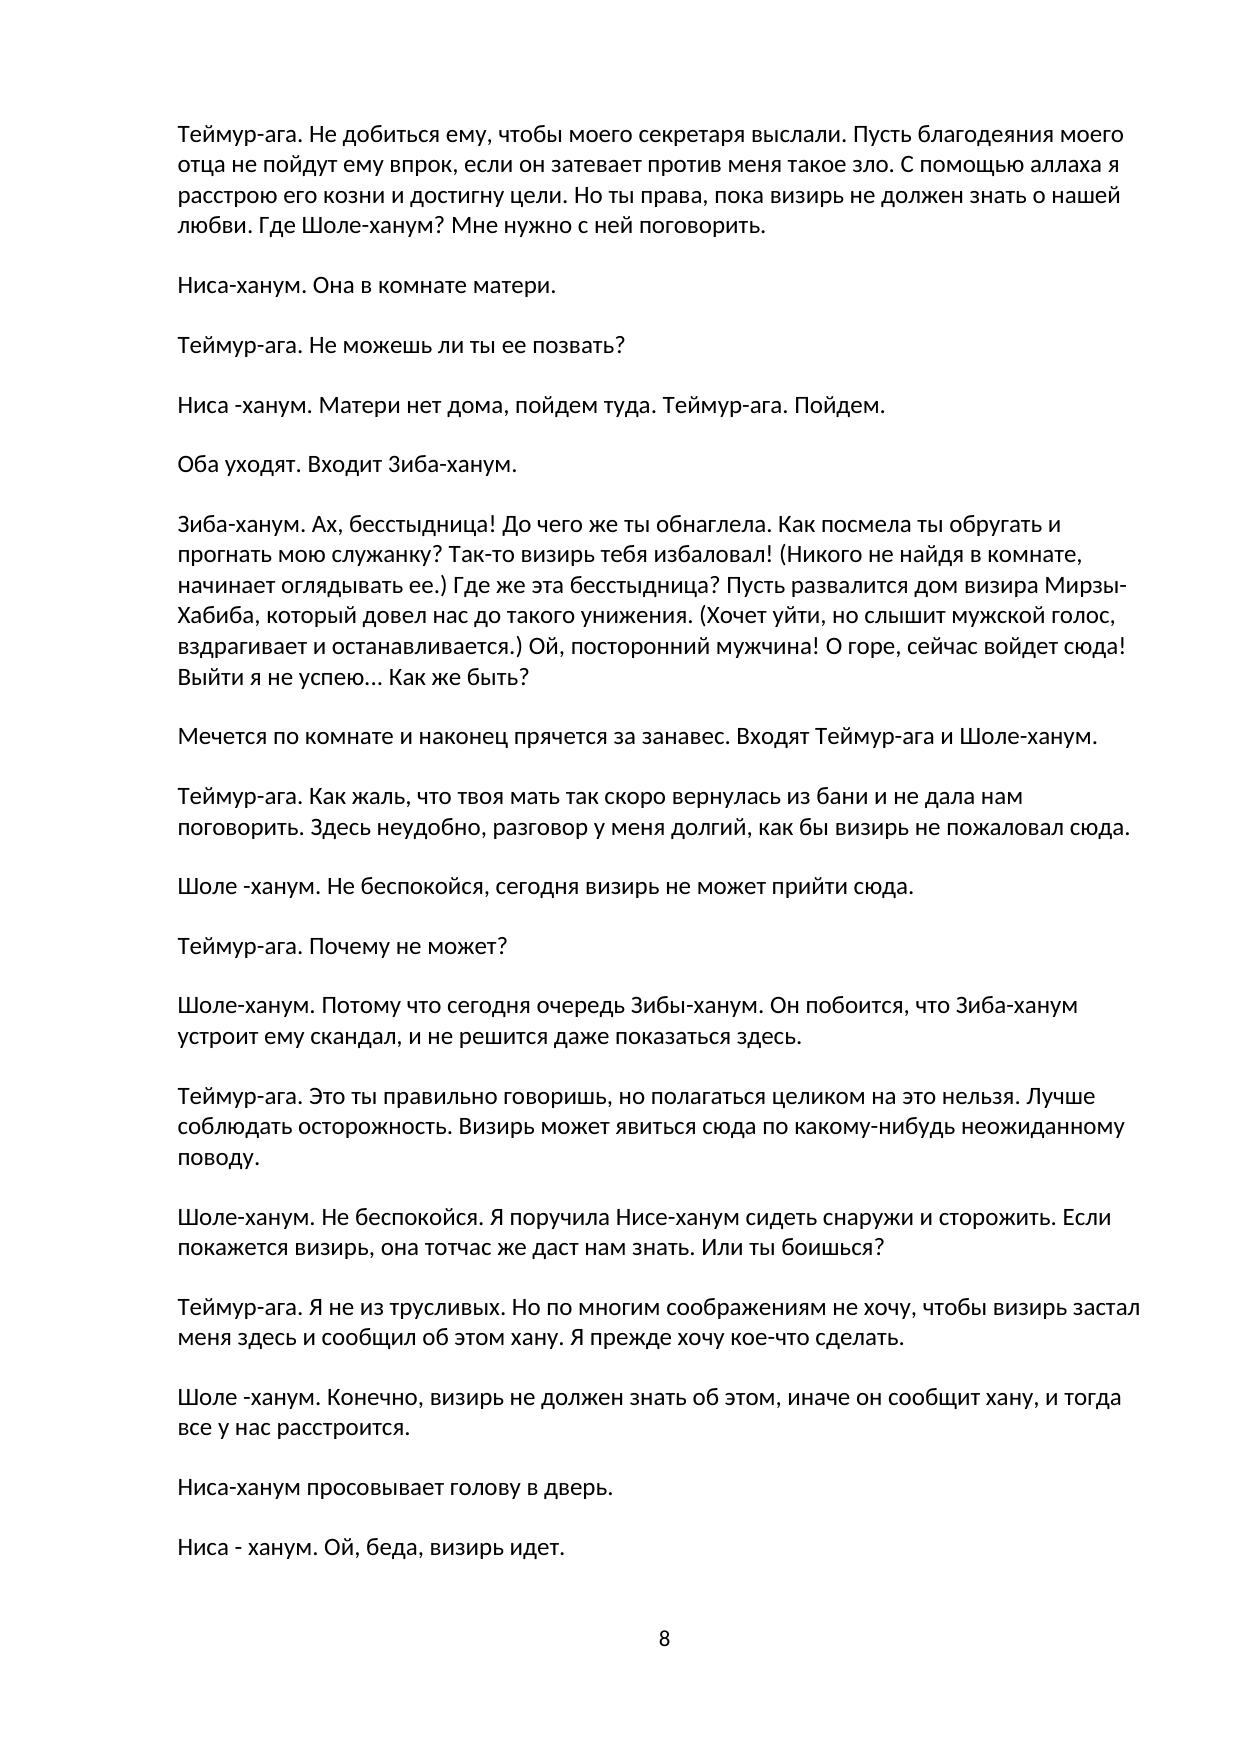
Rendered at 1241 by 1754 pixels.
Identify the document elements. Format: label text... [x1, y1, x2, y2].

text Шоле-ханум. Потому что сегодня очередь Зибы-ханум. Он побоится, что Зиба-ханум устроит ему скандал, и не решится даже показаться здесь. [177, 990, 1152, 1051]
text Теймур-ага. Не добиться ему, чтобы моего секретаря выслали. Пусть благодеяния моего отца не пойдут ему впрок, если он затевает против меня такое зло. С помощью аллаха я расстрою его козни и достигну цели. Но ты права, пока визирь не должен знать о нашей любви. Где Шоле-ханум? Мне нужно с ней поговорить. [177, 118, 1152, 240]
text Шоле -ханум. Конечно, визирь не должен знать об этом, иначе он сообщит хану, и тогда все у нас расстроится. [177, 1381, 1152, 1442]
text Зиба-ханум. Ах, бесстыдница! До чего же ты обнаглела. Как посмела ты обругать и прогнать мою служанку? Так-то визирь тебя избаловал! (Никого не найдя в комнате, начинает оглядывать ее.) Где же эта бесстыдница? Пусть развалится дом визира Мирзы-Хабиба, который довел нас до такого унижения. (Хочет уйти, но слышит мужской голос, вздрагивает и останавливается.) Ой, посторонний мужчина! О горе, сейчас войдет сюда! Выйти я не успею... Как же быть? [177, 508, 1152, 691]
text Ниса-ханум. Она в комнате матери. [177, 269, 1152, 300]
text Теймур-ага. Почему не может? [177, 930, 1152, 961]
text Шоле-ханум. Не беспокойся. Я поручила Нисе-ханум сидеть снаружи и сторожить. Если покажется визирь, она тотчас же даст нам знать. Или ты боишься? [177, 1201, 1152, 1262]
text Шоле -ханум. Не беспокойся, сегодня визирь не может прийти сюда. [177, 870, 1152, 901]
text Ниса-ханум просовывает голову в дверь. [177, 1471, 1152, 1502]
text Мечется по комнате и наконец прячется за занавес. Входят Теймур-ага и Шоле-ханум. [177, 720, 1152, 751]
text Теймур-ага. Не можешь ли ты ее позвать? [177, 329, 1152, 359]
text Оба уходят. Входит 3иба-ханум. [177, 448, 1152, 479]
text Нисa - xанум. Ой, беда, визирь идет. [177, 1531, 1152, 1561]
text Теймур-ага. Как жаль, что твоя мать так скоро вернулась из бани и не дала нам поговорить. Здесь неудобно, разговор у меня долгий, как бы визирь не пожаловал сюда. [177, 780, 1152, 841]
text Теймур-ага. Я не из трусливых. Но по многим соображениям не хочу, чтобы визирь застал меня здесь и сообщил об этом хану. Я прежде хочу кое-что сделать. [177, 1291, 1152, 1352]
text Ниса -ханум. Матери нет дома, пойдем туда. Теймур-ага. Пойдем. [177, 389, 1152, 419]
text Теймур-ага. Это ты правильно говоришь, но полагаться целиком на это нельзя. Лучше соблюдать осторожность. Визирь может явиться сюда по какому-нибудь неожиданному поводу. [177, 1080, 1152, 1171]
